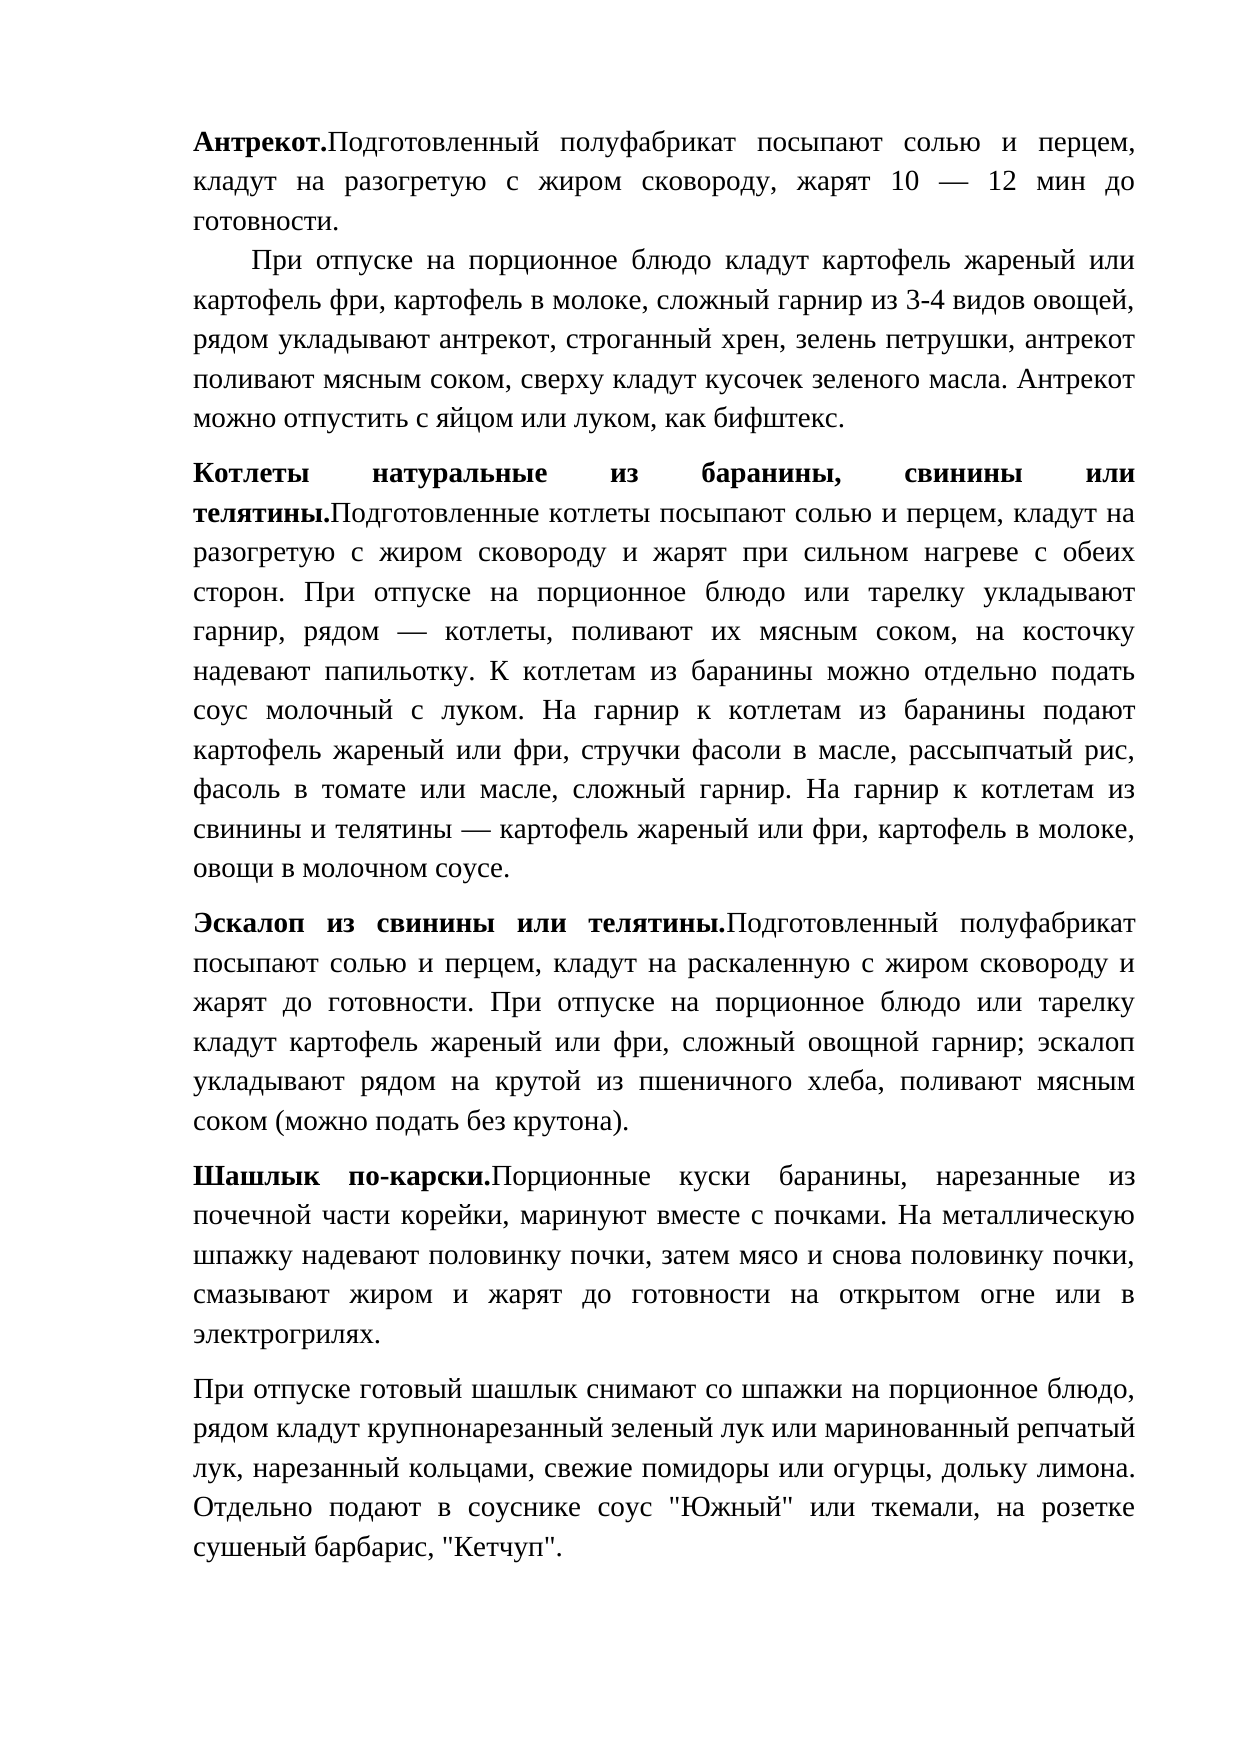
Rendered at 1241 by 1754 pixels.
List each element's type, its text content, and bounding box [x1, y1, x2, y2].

text Эскалоп из свинины или телятины.Подготовленный полуфабрикат посыпают солью и перцем, кладут на раскаленную с жиром сковороду и жарят до готовности. При отпуске на порционное блюдо или тарелку кладут картофель жареный или фри, сложный овощной гарнир; эскалоп укладывают рядом на крутой из пшеничного хлеба, поливают мясным соком (можно подать без крутона). [193, 899, 1136, 1136]
text Шашлык по-карски.Порционные куски баранины, нарезанные из почечной части корейки, маринуют вместе с почками. На металлическую шпажку надевают половинку почки, затем мясо и снова половинку почки, смазывают жиром и жарят до готовности на открытом огне или в электрогрилях. [193, 1152, 1136, 1349]
text При отпуске готовый шашлык снимают со шпажки на порционное блюдо, рядом кладут крупнонарезанный зеленый лук или маринованный репчатый лук, нарезанный кольцами, свежие помидоры или огурцы, дольку лимона. Отдельно подают в соуснике соус "Южный" или ткемали, на розетке сушеный барбарис, "Кетчуп". [193, 1365, 1136, 1562]
text Котлеты натуральные из баранины, свинины или телятины.Подготовленные котлеты посыпают солью и перцем, кладут на разогретую с жиром сковороду и жарят при сильном нагреве с обеих сторон. При отпуске на порционное блюдо или тарелку укладывают гарнир, рядом — котлеты, поливают их мясным соком, на косточку надевают папильотку. К котлетам из баранины можно отдельно подать соус молочный с луком. На гарнир к котлетам из баранины подают картофель жареный или фри, стручки фасоли в масле, рассыпчатый рис, фасоль в томате или масле, сложный гарнир. На гарнир к котлетам из свинины и телятины — картофель жареный или фри, картофель в молоке, овощи в молочном соусе. [193, 449, 1136, 884]
text Антрекот.Подготовленный полуфабрикат посыпают солью и перцем, кладут на разогретую с жиром сковороду, жарят 10 — 12 мин до готовности. При отпуске на порционное блюдо кладут картофель жареный или картофель фри, картофель в молоке, сложный гарнир из 3-4 видов овощей, рядом укладывают антрекот, строганный хрен, зелень петрушки, антрекот поливают мясным соком, сверху кладут кусочек зеленого масла. Антрекот можно отпустить с яйцом или луком, как бифштекс. [193, 118, 1136, 434]
